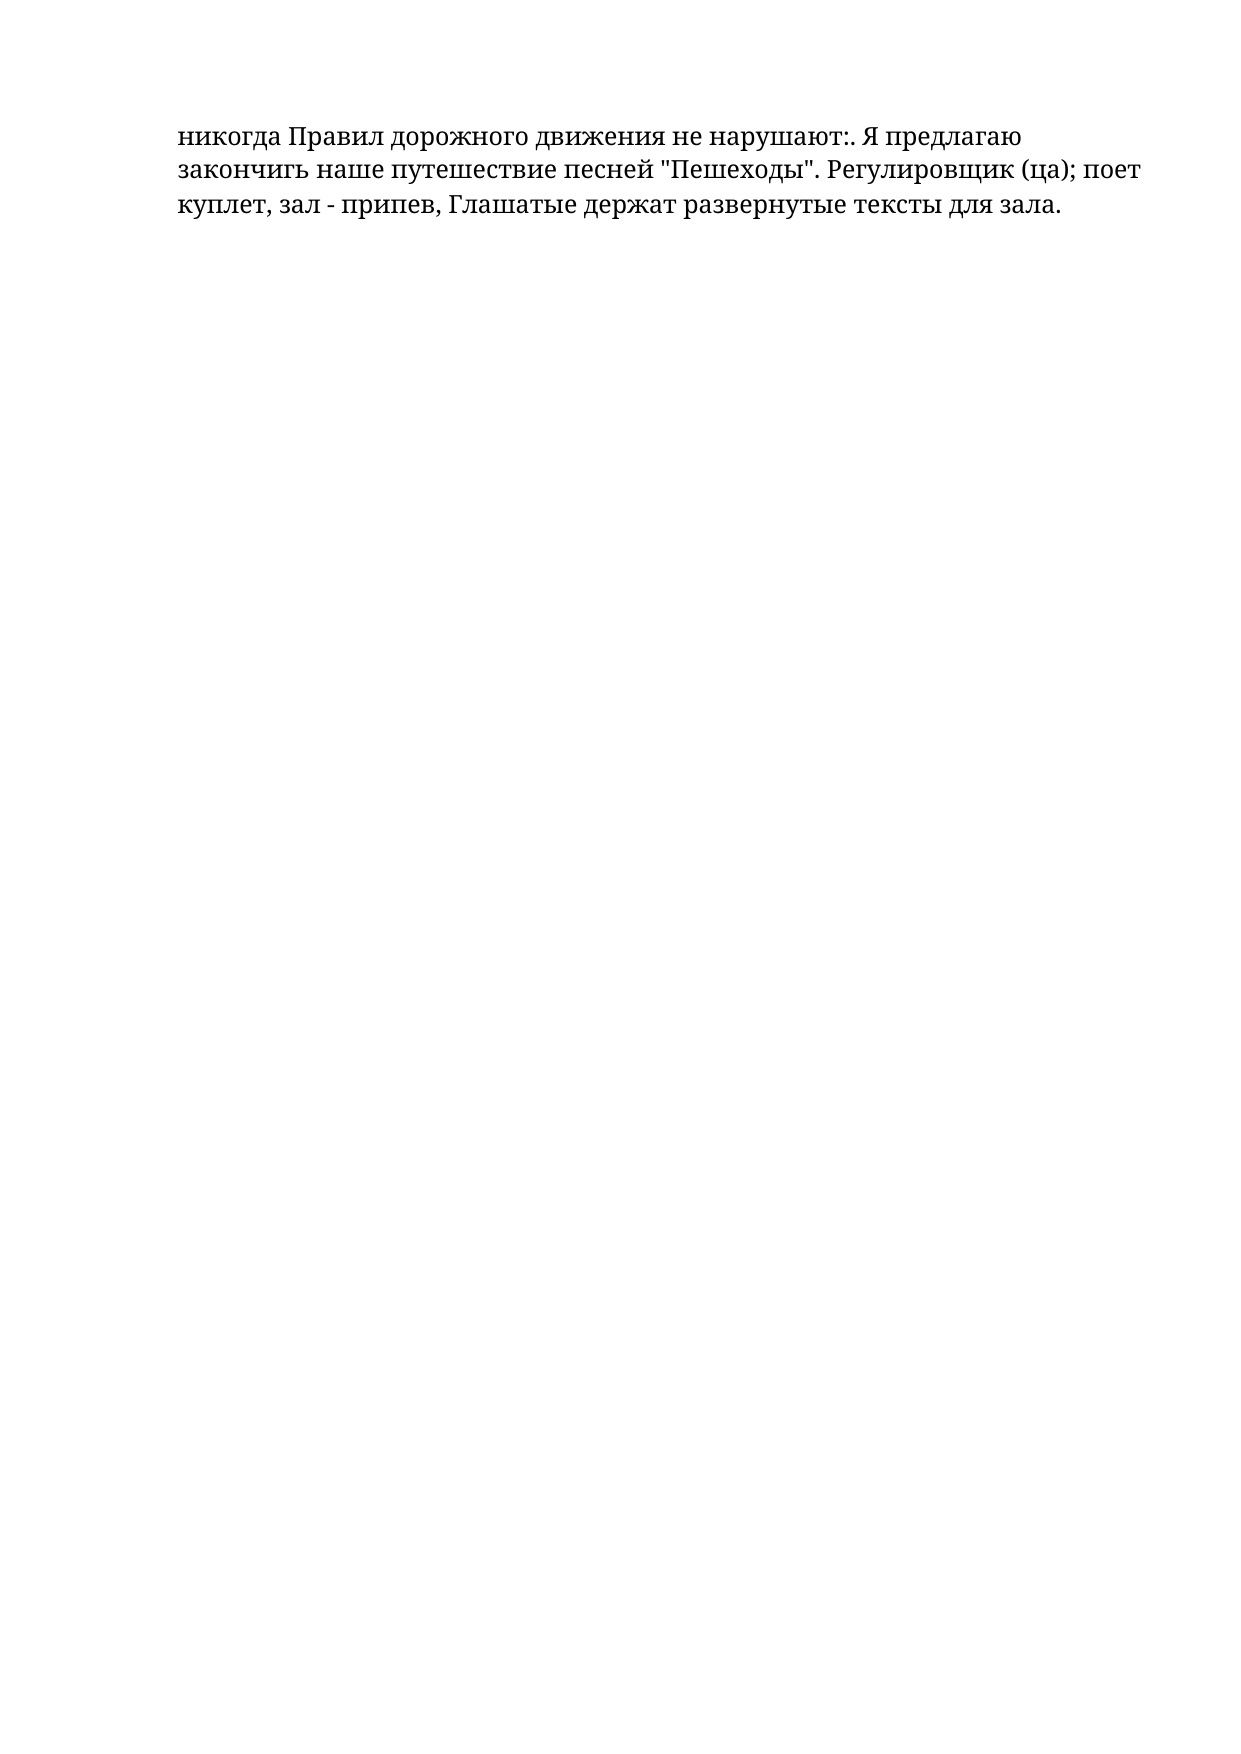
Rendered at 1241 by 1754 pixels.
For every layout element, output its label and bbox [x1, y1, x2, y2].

text [177, 118, 1152, 220]
